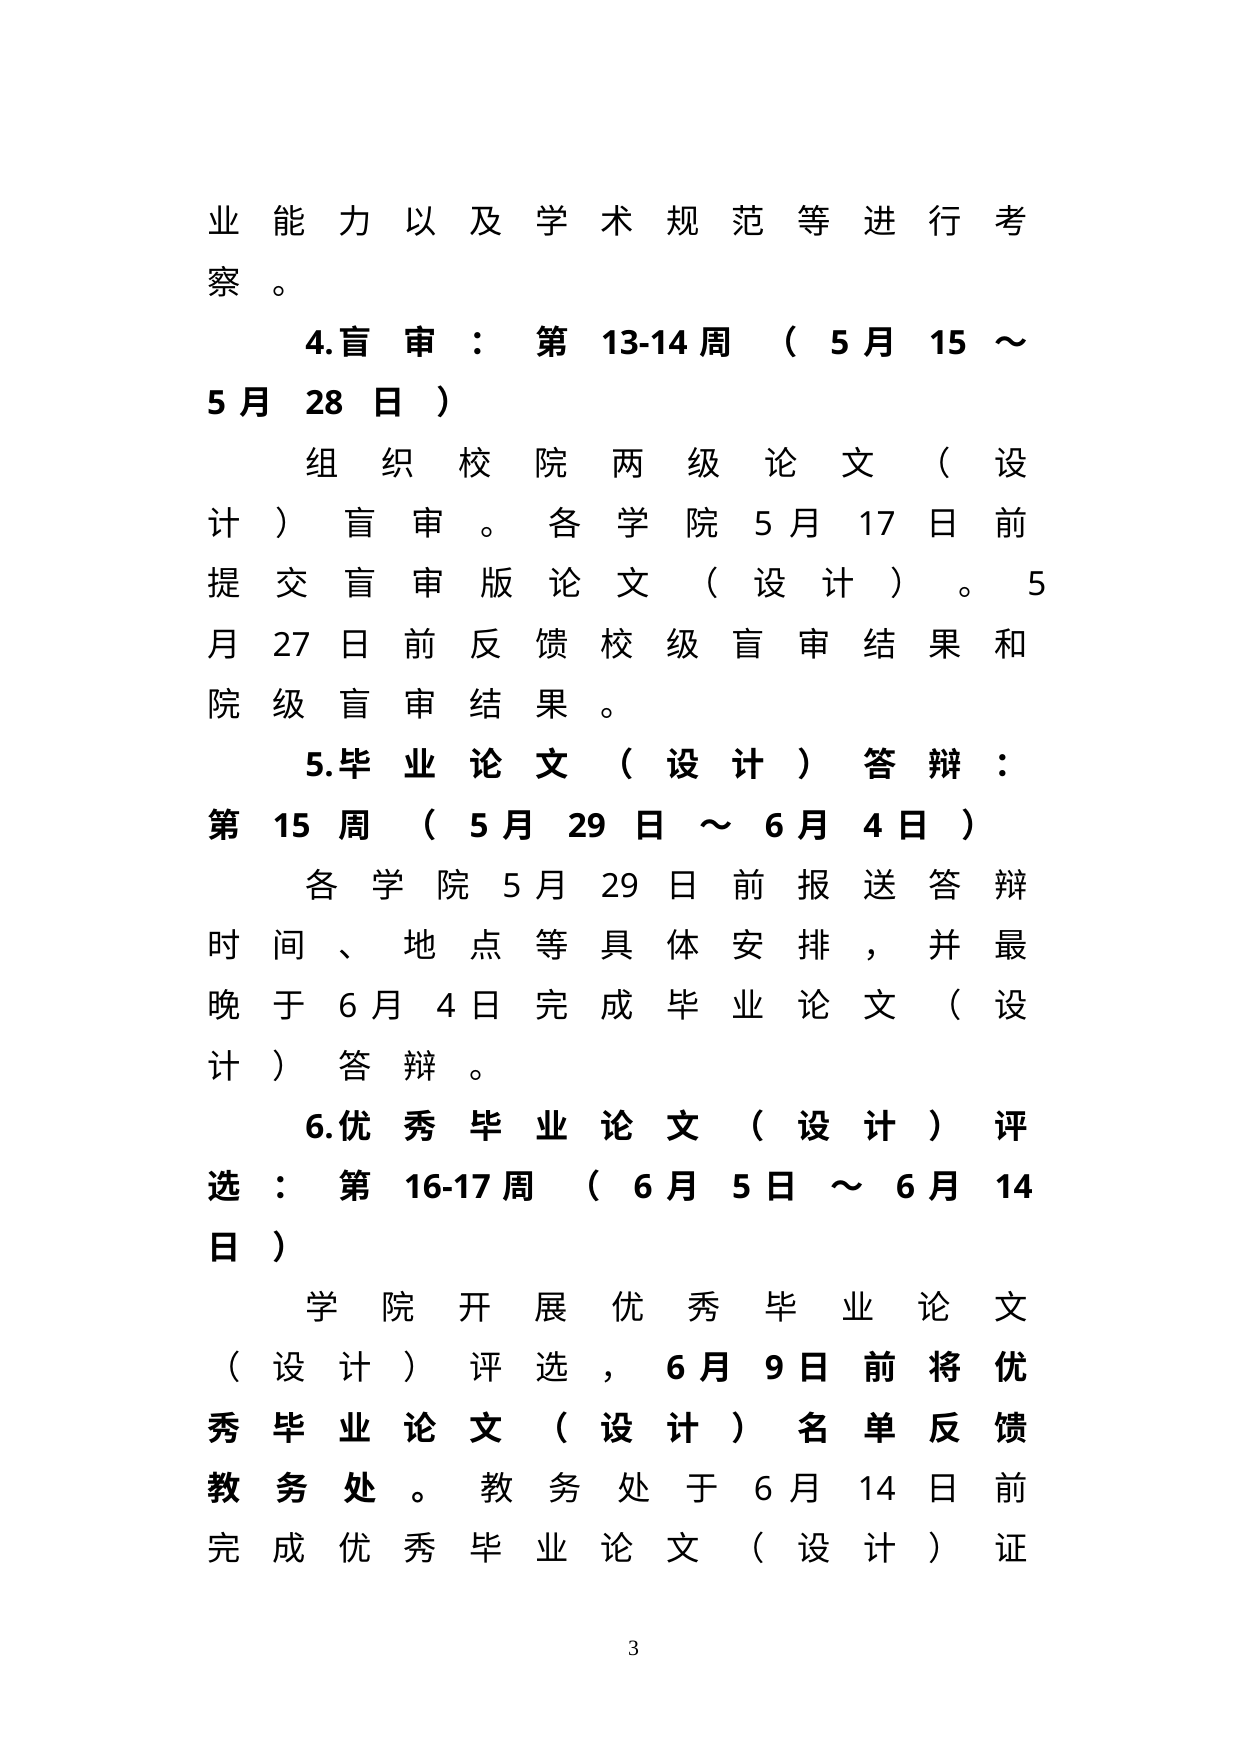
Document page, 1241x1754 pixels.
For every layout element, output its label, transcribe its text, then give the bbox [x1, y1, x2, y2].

text 5.毕业论文（设计）答辩：第15周（5月29日～6月4日） [207, 732, 1060, 853]
text 6.优秀毕业论文（设计）评选：第16-17周（6月5日～6月14日） [207, 1094, 1060, 1275]
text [207, 189, 1060, 310]
text 各学院5月29日前报送答辩时间、地点等具体安排，并最晚于6月4日完成毕业论文（设计）答辩。 [207, 853, 1060, 1094]
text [207, 1275, 1060, 1576]
text 组织校院两级论文（设计）盲审。各学院5月17日前提交盲审版论文（设计）。5月27日前反馈校级盲审结果和院级盲审结果。 [207, 431, 1060, 732]
text 4.盲审：第13-14周（5月15～5月28日） [207, 310, 1060, 431]
